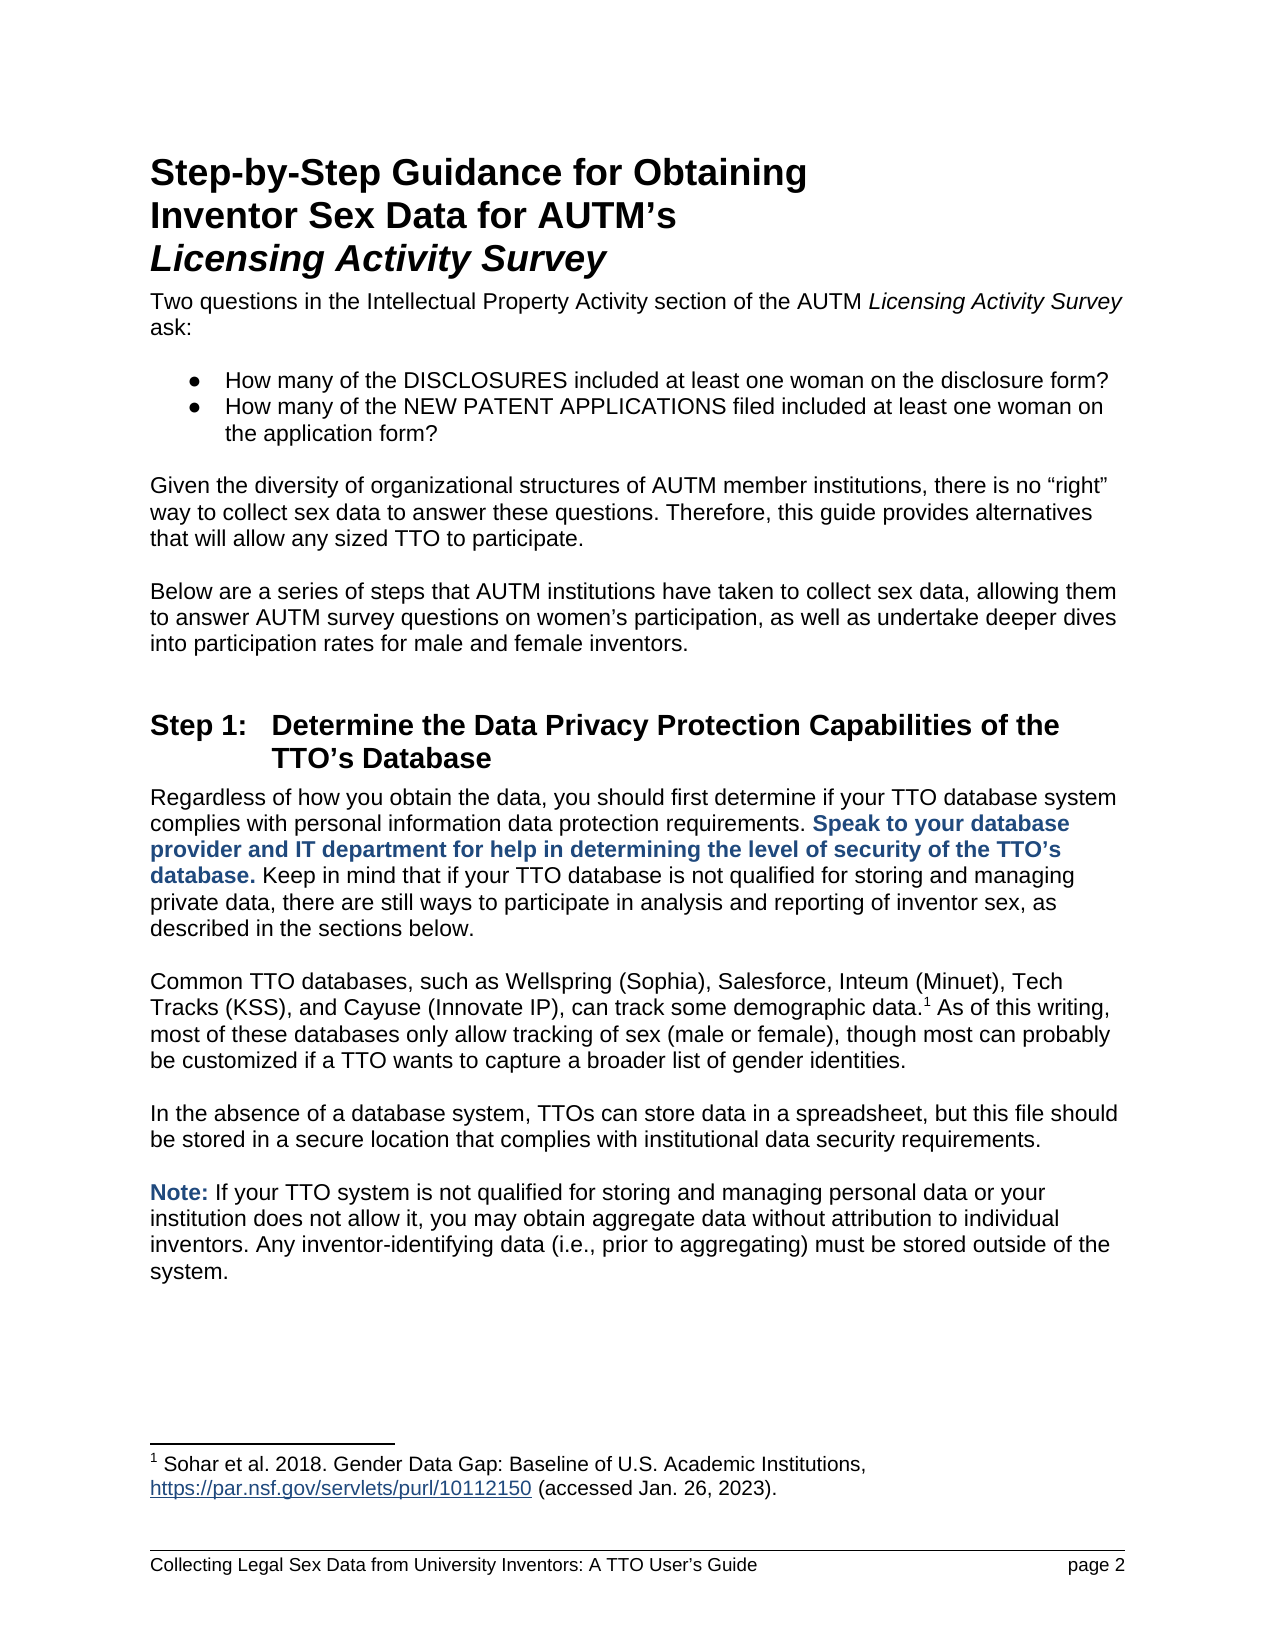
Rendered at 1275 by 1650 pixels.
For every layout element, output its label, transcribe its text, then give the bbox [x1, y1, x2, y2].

subtitle Step 1: Determine the Data Privacy Protection Capabilities of the TTO’s Database [150, 708, 1125, 775]
text Common TTO databases, such as Wellspring (Sophia), Salesforce, Inteum (Minuet), Tech Tracks (KSS), and Cayuse (Innovate IP), can track some demographic data. As of this writing, most of these databases only allow tracking of sex (male or female), though most can probably be customized if a TTO wants to capture a broader list of gender identities. [150, 968, 1125, 1073]
text In the absence of a database system, TTOs can store data in a spreadsheet, but this file should be stored in a secure location that complies with institutional data security requirements. [150, 1100, 1125, 1152]
text Regardless of how you obtain the data, you should first determine if your TTO database system complies with personal information data protection requirements. Speak to your database provider and IT department for help in determining the level of security of the TTO’s database. Keep in mind that if your TTO database is not qualified for storing and managing private data, there are still ways to participate in analysis and reporting of inventor sex, as described in the sections below. [150, 783, 1125, 942]
list How many of the DISCLOSURES included at least one woman on the disclosure form? [187, 367, 1125, 393]
text Two questions in the Intellectual Property Activity section of the AUTM Licensing Activity Survey ask: [150, 288, 1125, 340]
list How many of the NEW PATENT APPLICATIONS filed included at least one woman on the application form? [187, 393, 1125, 446]
text Given the diversity of organizational structures of AUTM member institutions, there is no “right” way to collect sex data to answer these questions. Therefore, this guide provides alternatives that will allow any sized TTO to participate. [150, 472, 1125, 551]
text Note: If your TTO system is not qualified for storing and managing personal data or your institution does not allow it, you may obtain aggregate data without attribution to individual inventors. Any inventor-identifying data (i.e., prior to aggregating) must be stored outside of the system. [150, 1179, 1125, 1284]
subtitle Step-by-Step Guidance for Obtaining Inventor Sex Data for AUTM’s Licensing Activity Survey [150, 150, 1125, 279]
text Below are a series of steps that AUTM institutions have taken to collect sex data, allowing them to answer AUTM survey questions on women’s participation, as well as undertake deeper dives into participation rates for male and female inventors. [150, 578, 1125, 657]
